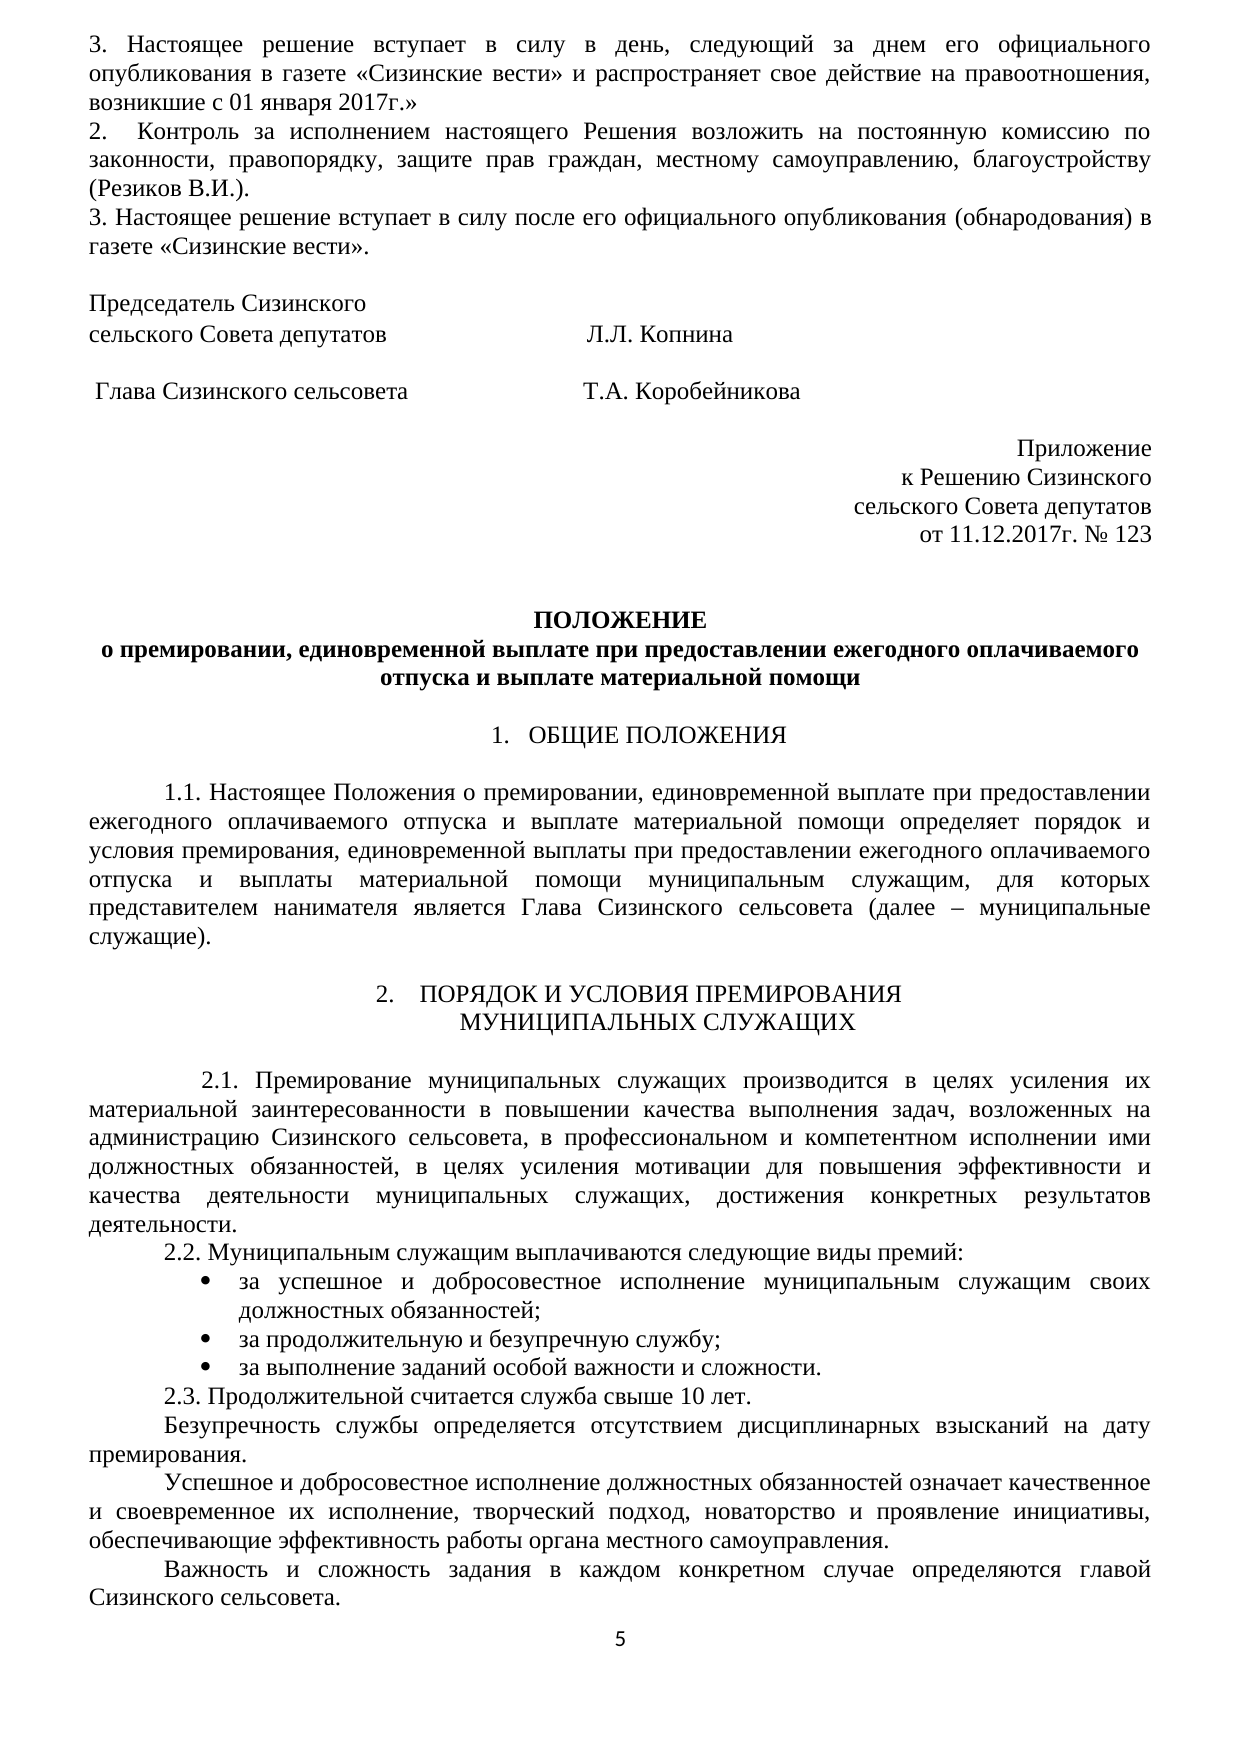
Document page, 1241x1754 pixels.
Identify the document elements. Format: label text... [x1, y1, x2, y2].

text Важность и сложность задания в каждом конкретном случае определяются главой Сизинского сельсовета. [89, 1554, 1152, 1611]
text 2.2. Муниципальным служащим выплачиваются следующие виды премий: [89, 1237, 1152, 1266]
text от 11.12.2017г. № 123 [89, 519, 1152, 548]
text 2.1. Премирование муниципальных служащих производится в целях усиления их материальной заинтересованности в повышении качества выполнения задач, возложенных на администрацию Сизинского сельсовета, в профессиональном и компетентном исполнении ими должностных обязанностей, в целях усиления мотивации для повышения эффективности и качества деятельности муниципальных служащих, достижения конкретных результатов деятельности. [89, 1065, 1152, 1237]
list за успешное и добросовестное исполнение муниципальным служащим своих должностных обязанностей; [201, 1266, 1152, 1324]
text Председатель Сизинского [89, 288, 1152, 317]
text 3. Настоящее решение вступает в силу в день, следующий за днем его официального опубликования в газете «Сизинские вести» и распространяет свое действие на правоотношения, возникшие с 01 января 2017г.» [89, 29, 1152, 116]
text ПОЛОЖЕНИЕ [89, 605, 1152, 634]
text о премировании, единовременной выплате при предоставлении ежегодного оплачиваемого отпуска и выплате материальной помощи [89, 634, 1152, 691]
text 2. Контроль за исполнением настоящего Решения возложить на постоянную комиссию по законности, правопорядку, защите прав граждан, местному самоуправлению, благоустройству (Резиков В.И.). [89, 116, 1152, 202]
text 2.3. Продолжительной считается служба свыше 10 лет. [89, 1381, 1152, 1410]
text Безупречность службы определяется отсутствием дисциплинарных взысканий на дату премирования. [89, 1410, 1152, 1467]
list ОБЩИЕ ПОЛОЖЕНИЯ [126, 720, 1152, 749]
text Успешное и добросовестное исполнение должностных обязанностей означает качественное и своевременное их исполнение, творческий подход, новаторство и проявление инициативы, обеспечивающие эффективность работы органа местного самоуправления. [89, 1467, 1152, 1554]
text 1.1. Настоящее Положения о премировании, единовременной выплате при предоставлении ежегодного оплачиваемого отпуска и выплате материальной помощи определяет порядок и условия премирования, единовременной выплаты при предоставлении ежегодного оплачиваемого отпуска и выплаты материальной помощи муниципальным служащим, для которых представителем нанимателя является Глава Сизинского сельсовета (далее – муниципальные служащие). [89, 777, 1152, 950]
text сельского Совета депутатов Л.Л. Копнина [89, 319, 1152, 348]
text Приложение [89, 433, 1152, 462]
list ПОРЯДОК И УСЛОВИЯ ПРЕМИРОВАНИЯ [126, 979, 1152, 1007]
text к Решению Сизинского [89, 462, 1152, 491]
list за продолжительную и безупречную службу; [201, 1324, 1152, 1352]
text Глава Сизинского сельсовета Т.А. Коробейникова [89, 348, 1152, 405]
text МУНИЦИПАЛЬНЫХ СЛУЖАЩИХ [164, 1007, 1152, 1036]
list за выполнение заданий особой важности и сложности. [201, 1352, 1152, 1381]
text 3. Настоящее решение вступает в силу после его официального опубликования (обнародования) в газете «Сизинские вести». [89, 202, 1152, 259]
text сельского Совета депутатов [89, 491, 1152, 519]
